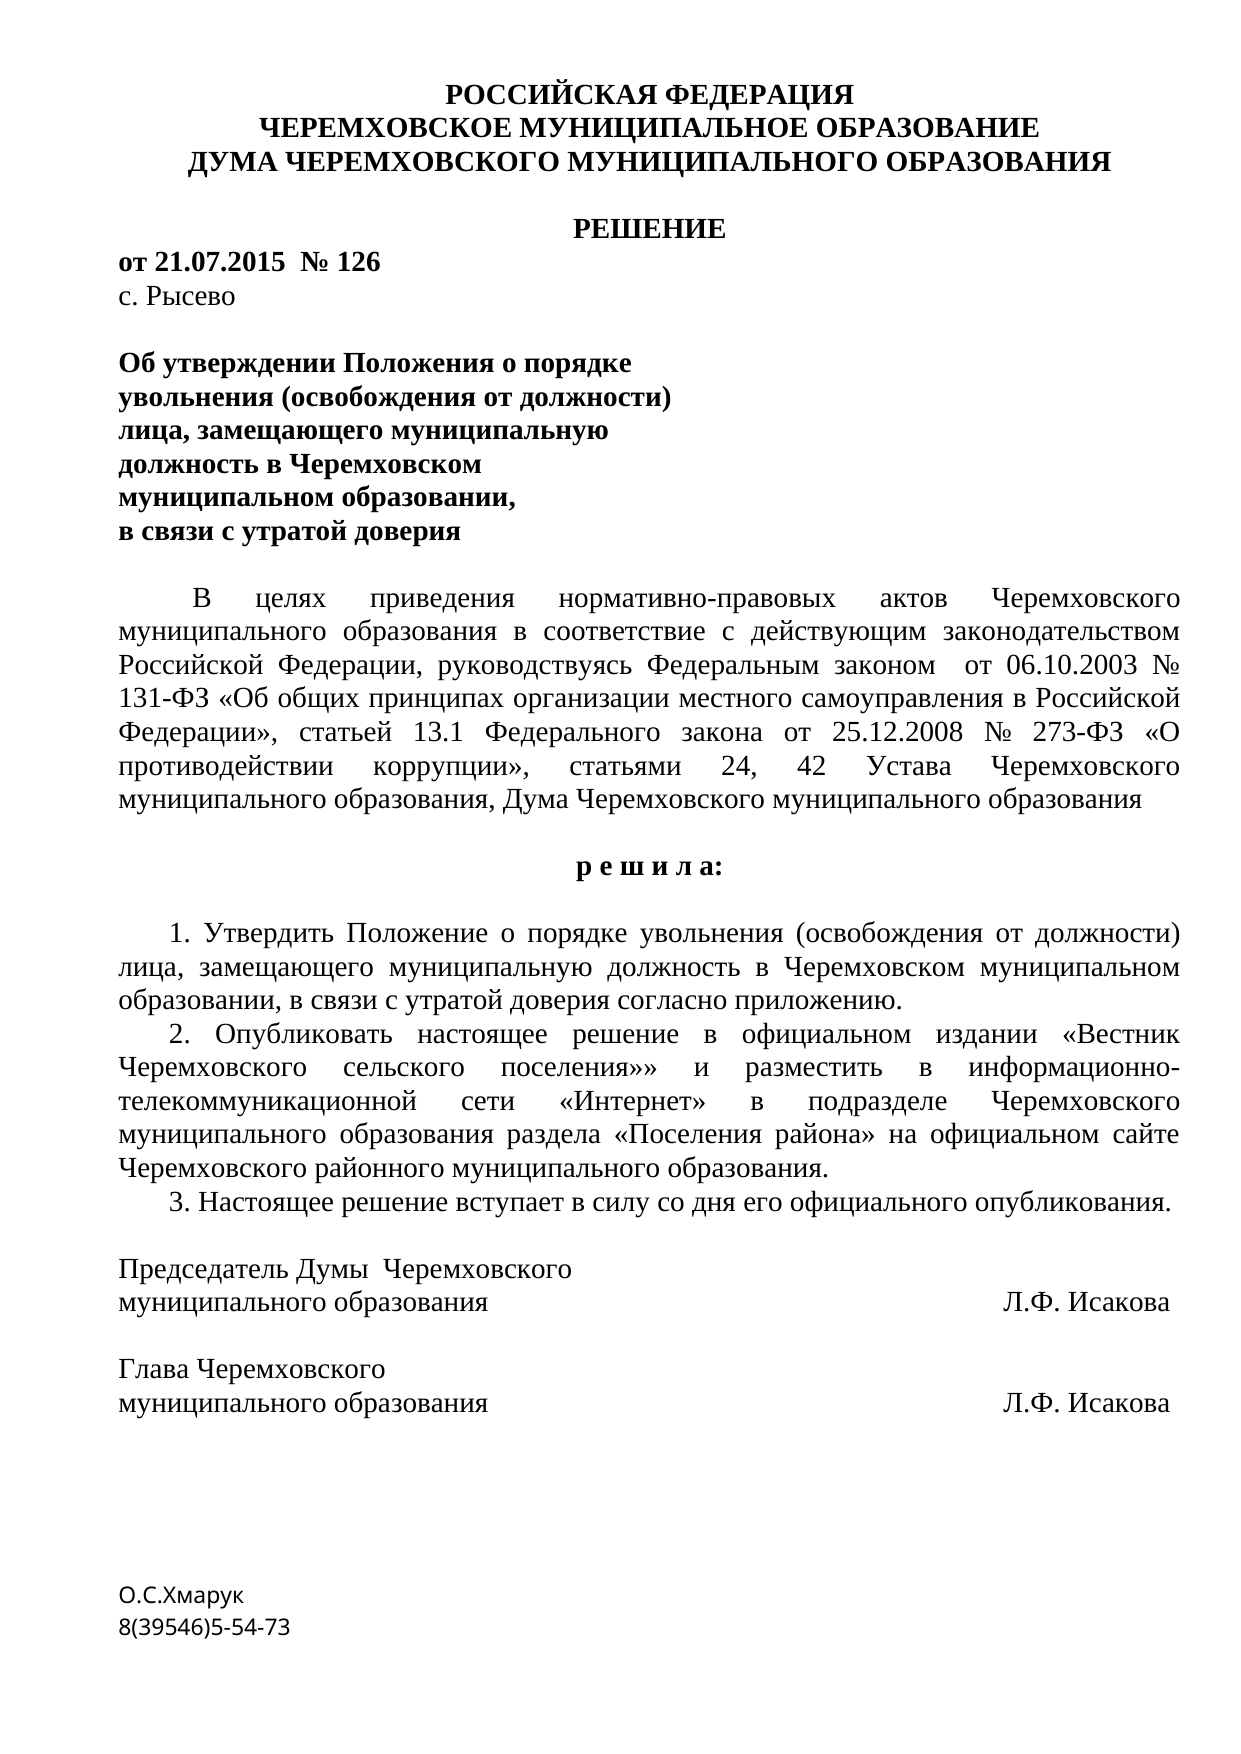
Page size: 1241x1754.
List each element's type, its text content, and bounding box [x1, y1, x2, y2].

text должность в Черемховском [118, 446, 1181, 479]
text Председатель Думы Черемховского [118, 1251, 1181, 1284]
text р е ш и л а: [118, 848, 1181, 882]
text О.С.Хмарук [118, 1579, 1181, 1611]
text 8(39546)5-54-73 [118, 1611, 1181, 1642]
text Глава Черемховского [118, 1351, 1181, 1385]
text Об утверждении Положения о порядке [118, 345, 1181, 379]
text ЧЕРЕМХОВСКОЕ МУНИЦИПАЛЬНОЕ ОБРАЗОВАНИЕ [118, 110, 1181, 144]
text В целях приведения нормативно-правовых актов Черемховского муниципального образования в соответствие с действующим законодательством Российской Федерации, руководствуясь Федеральным законом от 06.10.2003 № 131-ФЗ «Об общих принципах организации местного самоуправления в Российской Федерации», статьей 13.1 Федерального закона от 25.12.2008 № 273-ФЗ «О противодействии коррупции», статьями 24, 42 Устава Черемховского муниципального образования, Дума Черемховского муниципального образования [118, 580, 1181, 815]
text муниципальном образовании, [118, 479, 1181, 513]
text РОССИЙСКАЯ ФЕДЕРАЦИЯ [118, 77, 1181, 110]
text лица, замещающего муниципальную [118, 412, 1181, 446]
text увольнения (освобождения от должности) [118, 379, 1181, 412]
text ДУМА ЧЕРЕМХОВСКОГО МУНИЦИПАЛЬНОГО ОБРАЗОВАНИЯ [118, 144, 1181, 177]
text 1. Утвердить Положение о порядке увольнения (освобождения от должности) лица, замещающего муниципальную должность в Черемховском муниципальном образовании, в связи с утратой доверия согласно приложению. [118, 915, 1181, 1016]
text от 21.07.2015 № 126 [118, 244, 1181, 278]
text в связи с утратой доверия [118, 513, 1181, 546]
text РЕШЕНИЕ [118, 211, 1181, 244]
text с. Рысево [118, 278, 1181, 312]
text муниципального образования Л.Ф. Исакова [118, 1284, 1181, 1318]
text 2. Опубликовать настоящее решение в официальном издании «Вестник Черемховского сельского поселения»» и разместить в информационно-телекоммуникационной сети «Интернет» в подразделе Черемховского муниципального образования раздела «Поселения района» на официальном сайте Черемховского районного муниципального образования. [118, 1016, 1181, 1184]
text муниципального образования Л.Ф. Исакова [118, 1385, 1181, 1418]
text 3. Настоящее решение вступает в силу со дня его официального опубликования. [118, 1184, 1181, 1217]
